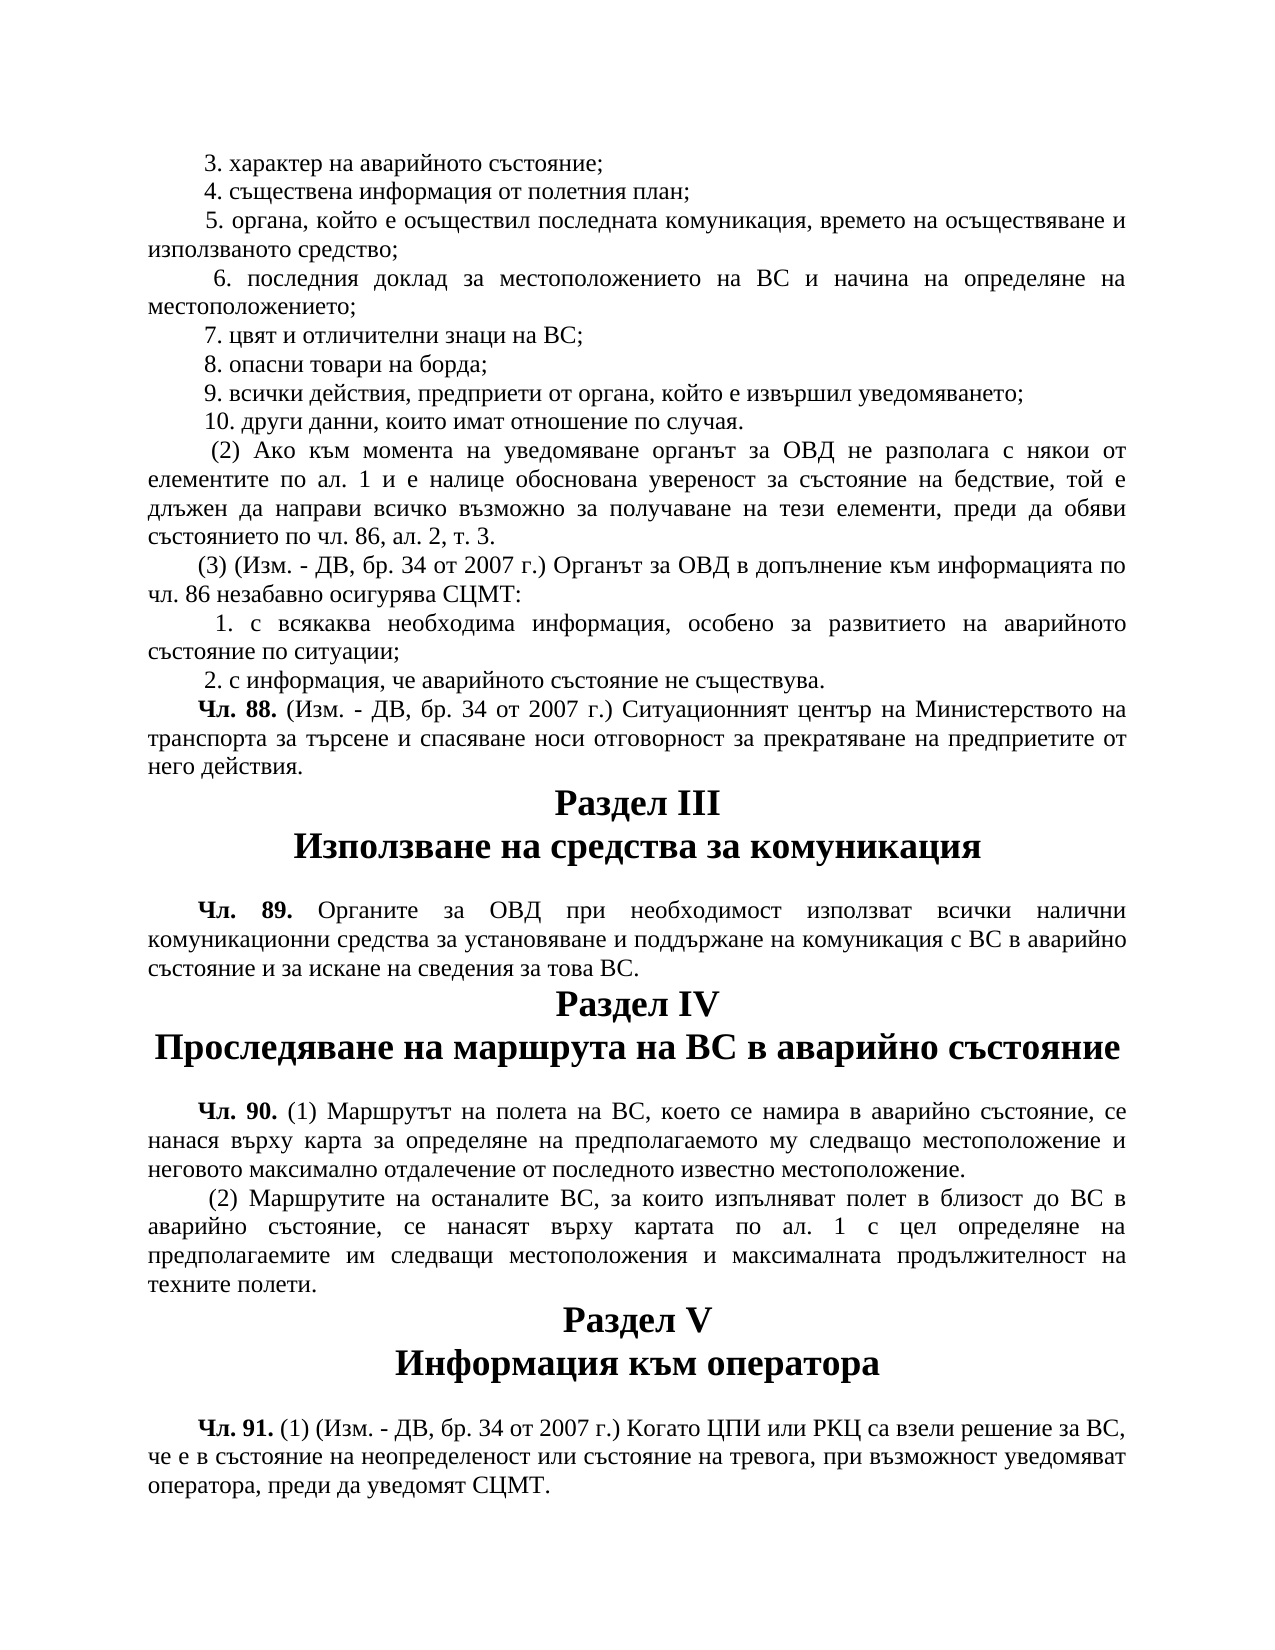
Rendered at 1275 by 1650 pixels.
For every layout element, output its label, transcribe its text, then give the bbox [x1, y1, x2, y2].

text 6. последния доклад за местоположението на ВС и начина на определяне на местоположението; [148, 263, 1127, 320]
text (2) Маршрутите на останалите ВС, за които изпълняват полет в близост до ВС в аварийно състояние, се нанасят върху картата по ал. 1 с цел определяне на предполагаемите им следващи местоположения и максималната продължителност на техните полети. [148, 1183, 1127, 1298]
text 4. съществена информация от полетния план; [148, 176, 1127, 205]
text 2. с информация, че аварийното състояние не съществува. [148, 665, 1127, 694]
text Раздел IV [148, 981, 1127, 1024]
text Чл. 88. (Изм. - ДВ, бр. 34 от 2007 г.) Ситуационният център на Министерството на транспорта за търсене и спасяване носи отговорност за прекратяване на предприетите от него действия. [148, 694, 1127, 780]
text 1. с всякаква необходима информация, особено за развитието на аварийното състояние по ситуации; [148, 608, 1127, 665]
text 7. цвят и отличителни знаци на ВС; [148, 320, 1127, 349]
text Информация към оператора [148, 1341, 1127, 1384]
text Раздел III [148, 780, 1127, 823]
text 10. други данни, които имат отношение по случая. [148, 406, 1127, 435]
text Чл. 90. (1) Маршрутът на полета на ВС, което се намира в аварийно състояние, се нанася върху карта за определяне на предполагаемото му следващо местоположение и неговото максимално отдалечение от последното известно местоположение. [148, 1096, 1127, 1183]
text Използване на средства за комуникация [148, 823, 1127, 866]
text Проследяване на маршрута на ВС в аварийно състояние [148, 1024, 1127, 1068]
text 5. органа, който е осъществил последната комуникация, времето на осъществяване и използваното средство; [148, 205, 1127, 263]
text Чл. 89. Органите за ОВД при необходимост използват всички налични комуникационни средства за установяване и поддържане на комуникация с ВС в аварийно състояние и за искане на сведения за това ВС. [148, 895, 1127, 981]
text 3. характер на аварийното състояние; [148, 148, 1127, 176]
text (3) (Изм. - ДВ, бр. 34 от 2007 г.) Органът за ОВД в допълнение към информацията по чл. 86 незабавно осигурява СЦМТ: [148, 550, 1127, 608]
text Раздел V [148, 1298, 1127, 1341]
text Чл. 91. (1) (Изм. - ДВ, бр. 34 от 2007 г.) Когато ЦПИ или РКЦ са взели решение за ВС, че е в състояние на неопределеност или състояние на тревога, при възможност уведомяват оператора, преди да уведомят СЦМТ. [148, 1413, 1127, 1499]
text 9. всички действия, предприети от органа, който е извършил уведомяването; [148, 378, 1127, 406]
text 8. опасни товари на борда; [148, 349, 1127, 378]
text (2) Ако към момента на уведомяване органът за ОВД не разполага с някои от елементите по ал. 1 и е налице обоснована увереност за състояние на бедствие, той е длъжен да направи всичко възможно за получаване на тези елементи, преди да обяви състоянието по чл. 86, ал. 2, т. 3. [148, 435, 1127, 550]
